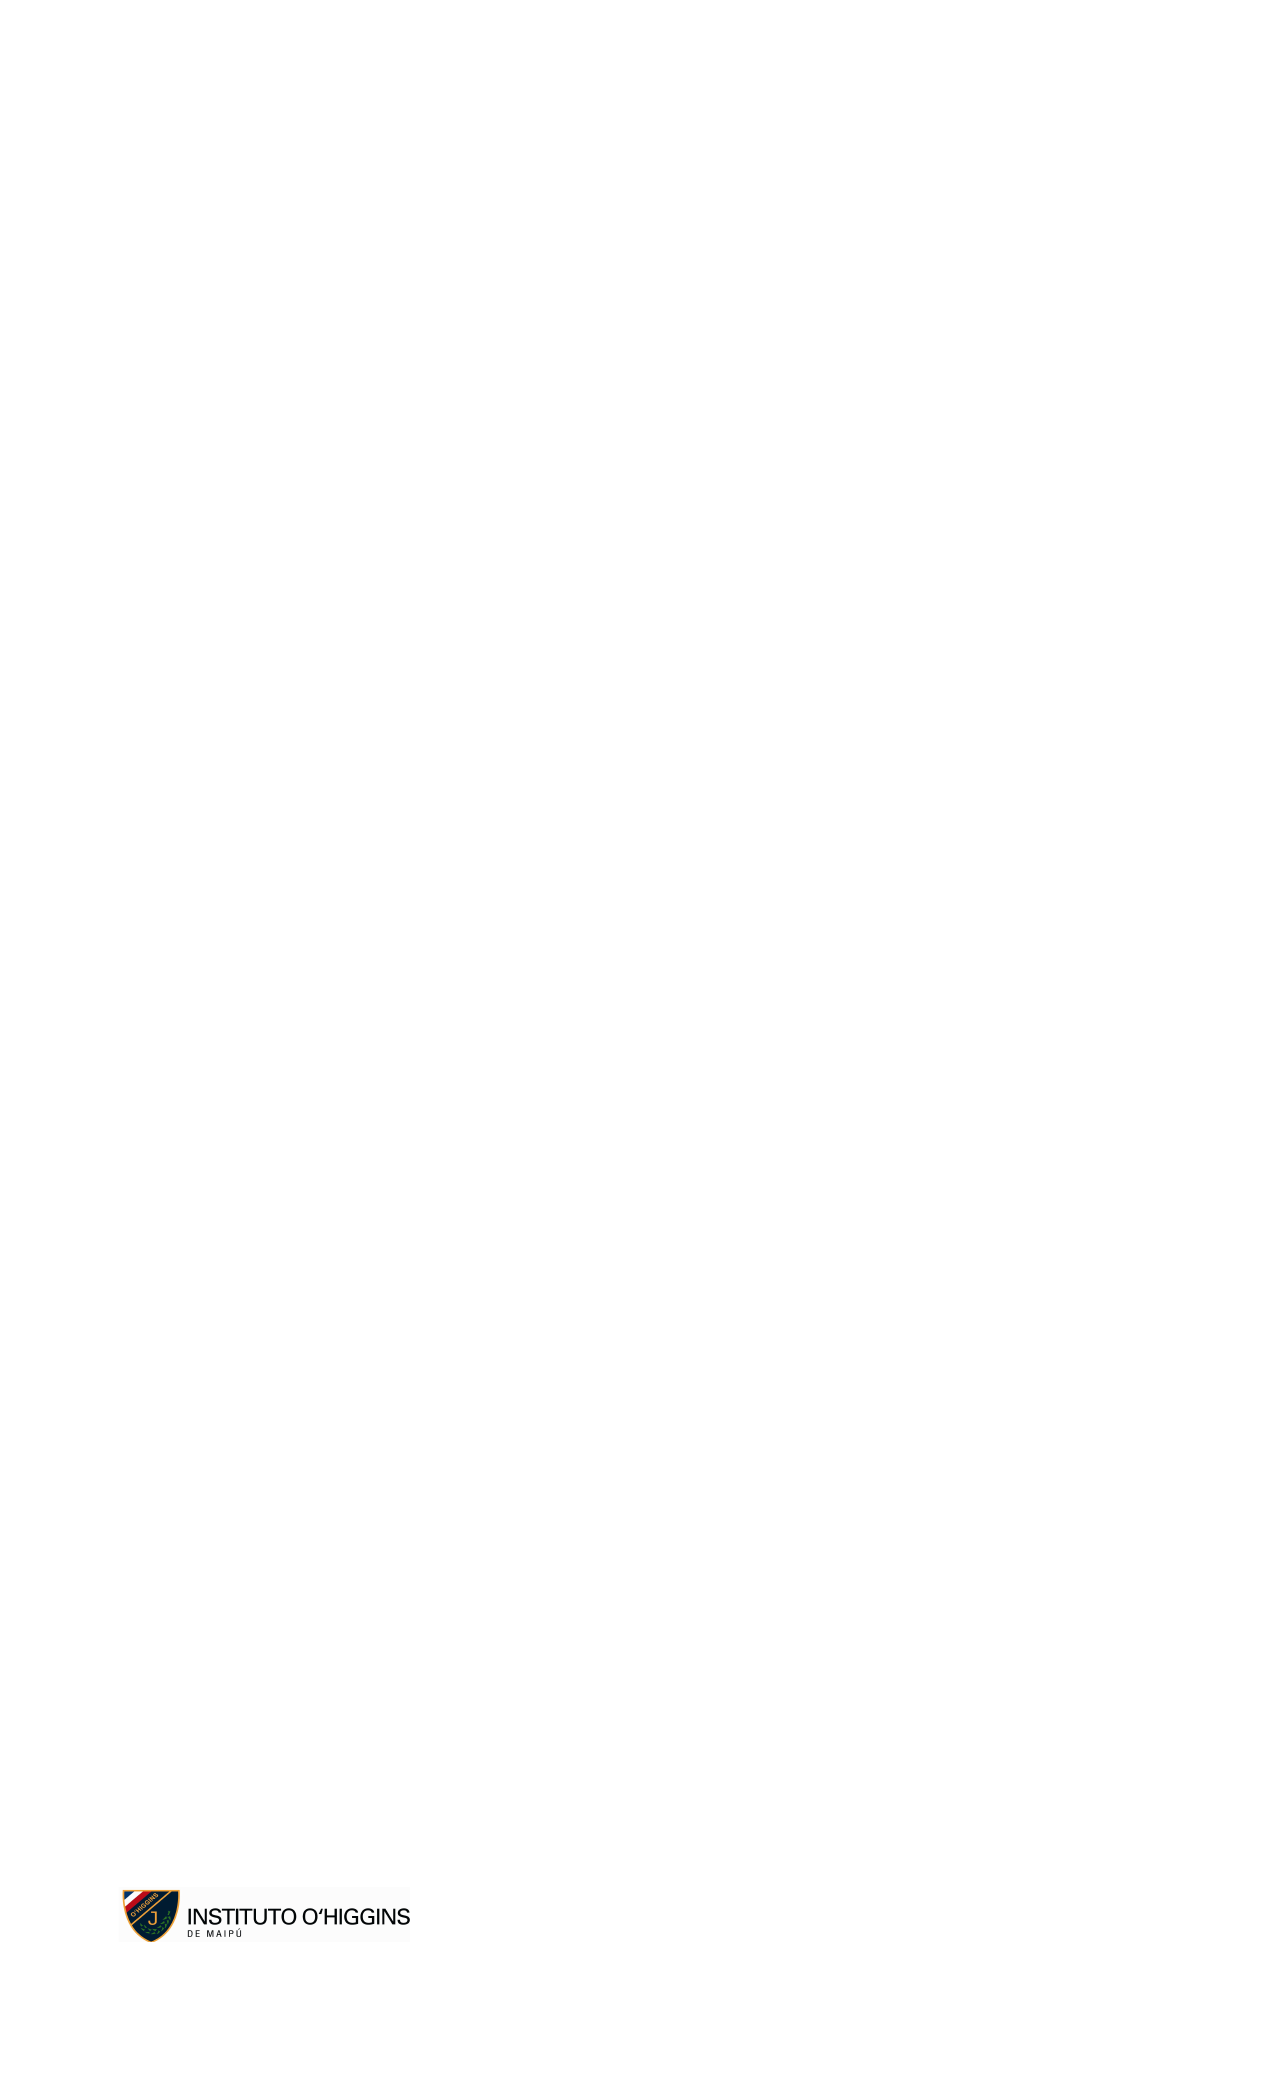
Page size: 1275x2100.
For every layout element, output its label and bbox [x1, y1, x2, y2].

picture [118, 1887, 410, 1942]
